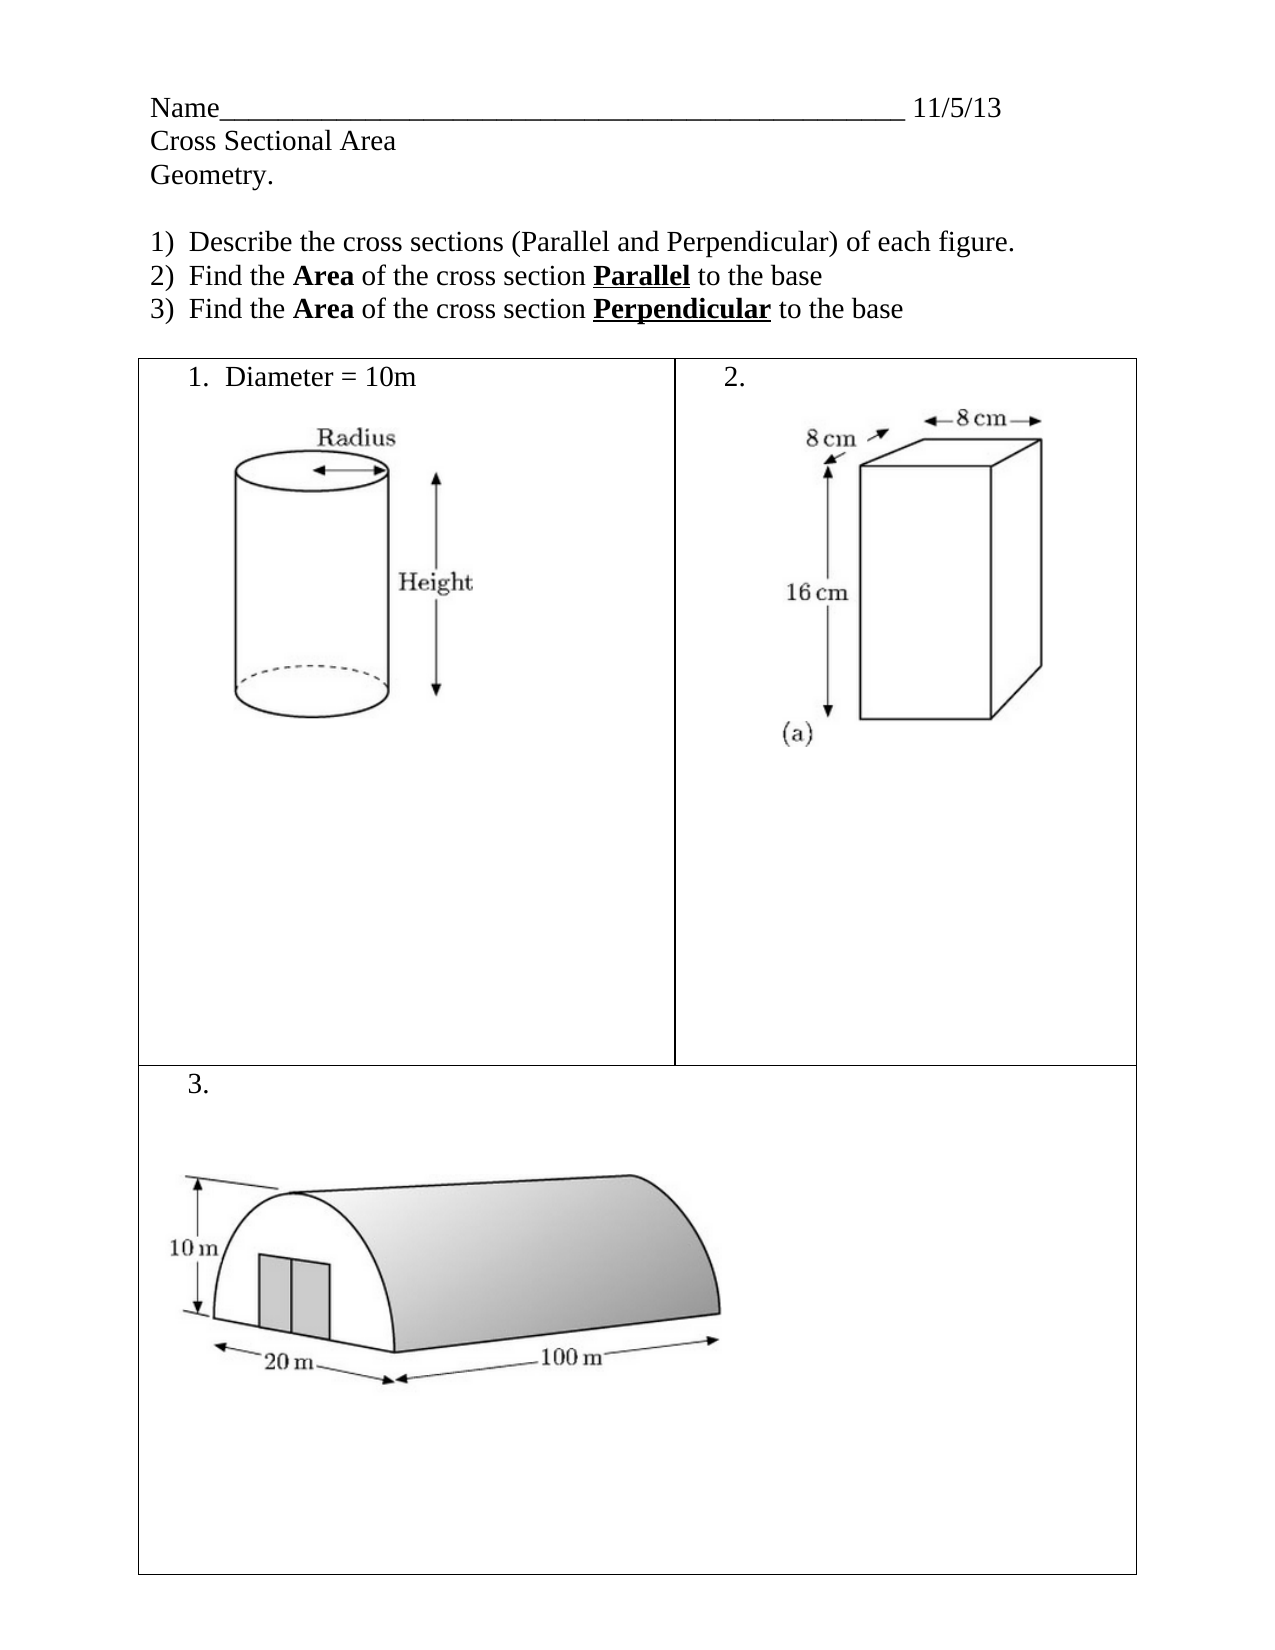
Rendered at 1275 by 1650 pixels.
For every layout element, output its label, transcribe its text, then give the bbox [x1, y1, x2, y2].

table_cell [139, 1066, 1136, 1573]
table_header [676, 359, 1136, 1065]
text 2) Find the Area of the cross section Parallel to the base [150, 258, 1125, 291]
text Cross Sectional Area [150, 123, 1125, 157]
text Geometry. [150, 157, 1125, 191]
table_header Diameter = 10m [139, 359, 674, 1065]
text 3) Find the Area of the cross section Perpendicular to the base [150, 291, 1125, 325]
text 1) Describe the cross sections (Parallel and Perpendicular) of each figure. [150, 224, 1125, 258]
text Name_______________________________________________ 11/5/13 [150, 90, 1125, 123]
